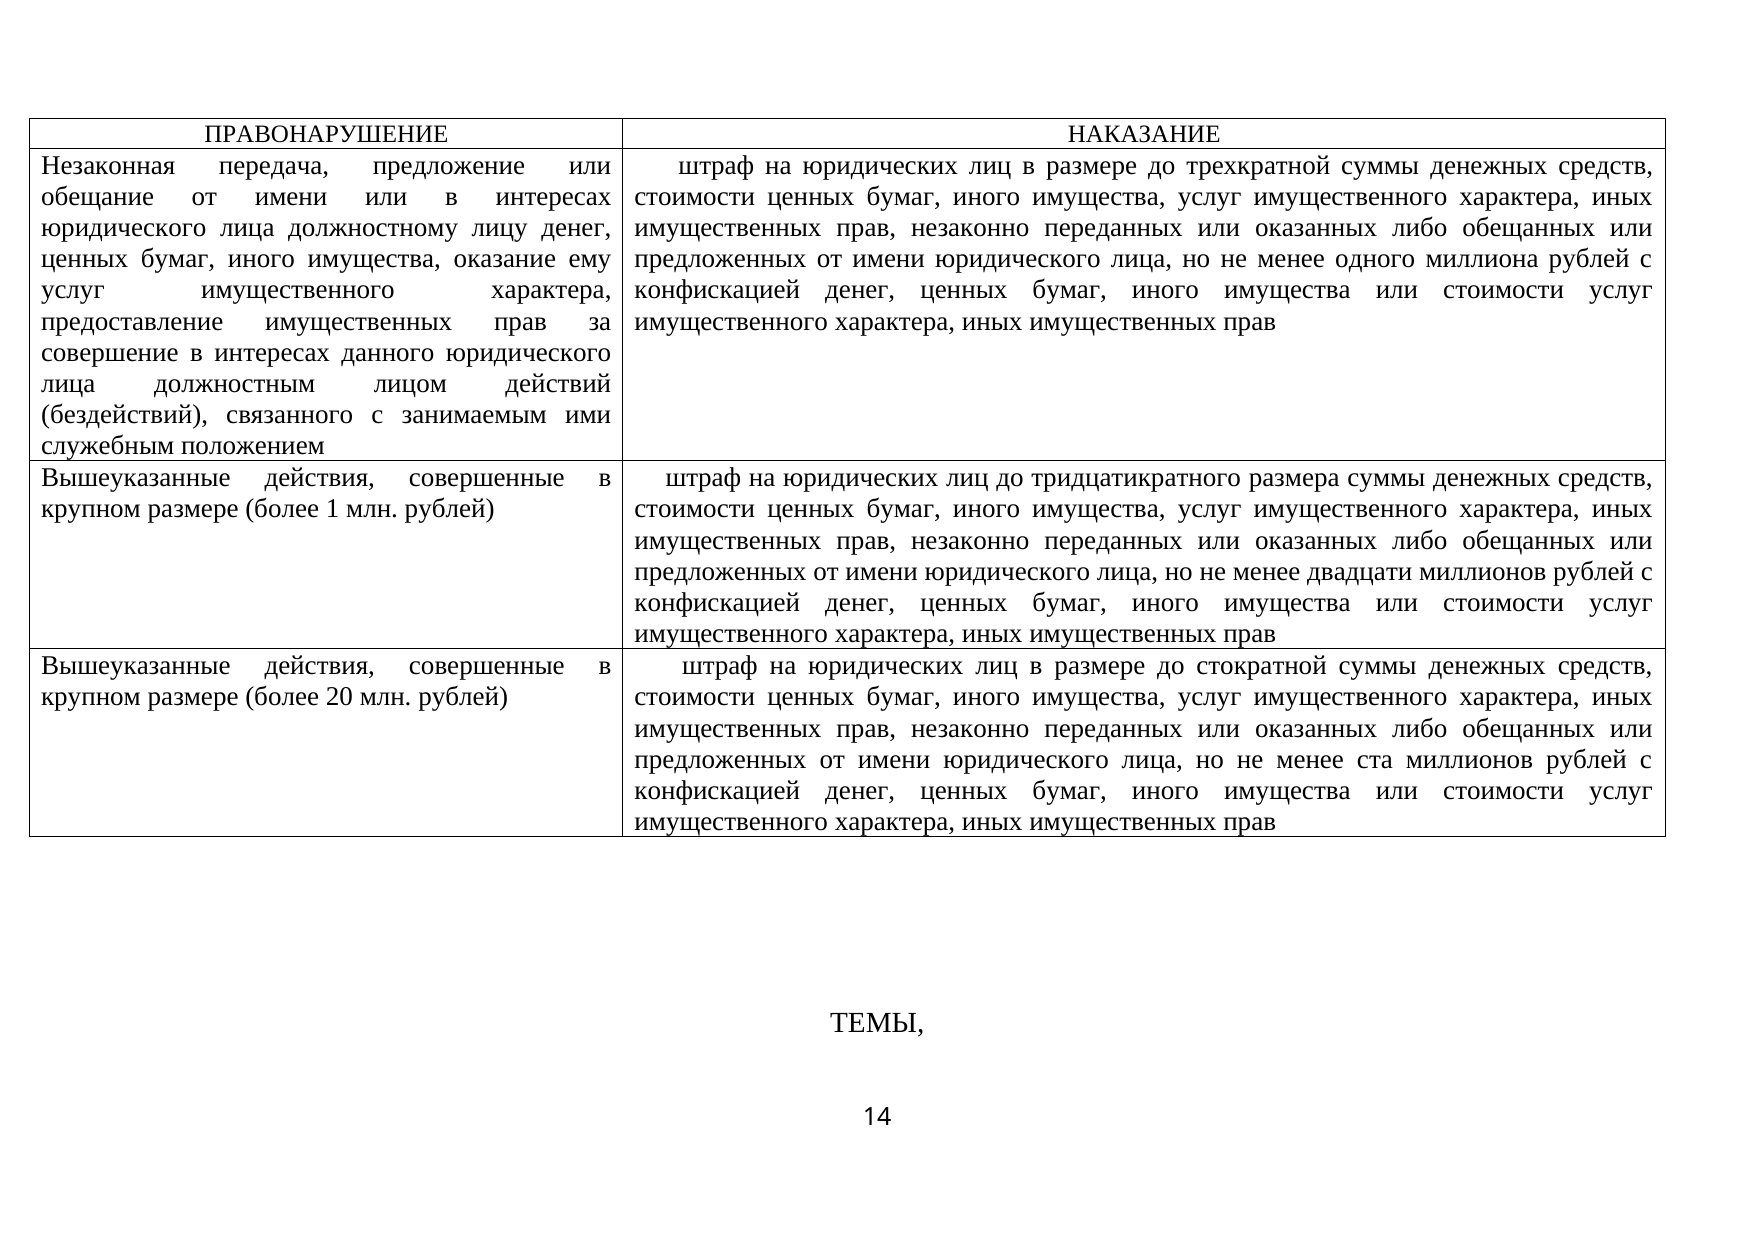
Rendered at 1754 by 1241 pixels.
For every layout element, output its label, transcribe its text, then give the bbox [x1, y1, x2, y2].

table_cell штраф на юридических лиц в размере до трехкратной суммы денежных средств, стоимости ценных бумаг, иного имущества, услуг имущественного характера, иных имущественных прав, незаконно переданных или оказанных либо обещанных или предложенных от имени юридического лица, но не менее одного миллиона рублей с конфискацией денег, ценных бумаг, иного имущества или стоимости услуг имущественного характера, иных имущественных прав [623, 149, 1665, 460]
table_cell Вышеуказанные действия, совершенные в крупном размере (более 1 млн. рублей) [30, 461, 622, 648]
table_cell Вышеуказанные действия, совершенные в крупном размере (более 20 млн. рублей) [30, 649, 622, 836]
table_cell Незаконная передача, предложение или обещание от имени или в интересах юридического лица должностному лицу денег, ценных бумаг, иного имущества, оказание ему услуг имущественного характера, предоставление имущественных прав за совершение в интересах данного юридического лица должностным лицом действий (бездействий), связанного с занимаемым ими служебным положением [30, 149, 622, 460]
text ТЕМЫ, [59, 1005, 1695, 1038]
table_header НАКАЗАНИЕ [623, 119, 1665, 148]
table_header ПРАВОНАРУШЕНИЕ [30, 119, 622, 148]
table_cell штраф на юридических лиц в размере до стократной суммы денежных средств, стоимости ценных бумаг, иного имущества, услуг имущественного характера, иных имущественных прав, незаконно переданных или оказанных либо обещанных или предложенных от имени юридического лица, но не менее ста миллионов рублей с конфискацией денег, ценных бумаг, иного имущества или стоимости услуг имущественного характера, иных имущественных прав [623, 649, 1665, 836]
table_cell штраф на юридических лиц до тридцатикратного размера суммы денежных средств, стоимости ценных бумаг, иного имущества, услуг имущественного характера, иных имущественных прав, незаконно переданных или оказанных либо обещанных или предложенных от имени юридического лица, но не менее двадцати миллионов рублей с конфискацией денег, ценных бумаг, иного имущества или стоимости услуг имущественного характера, иных имущественных прав [623, 461, 1665, 648]
